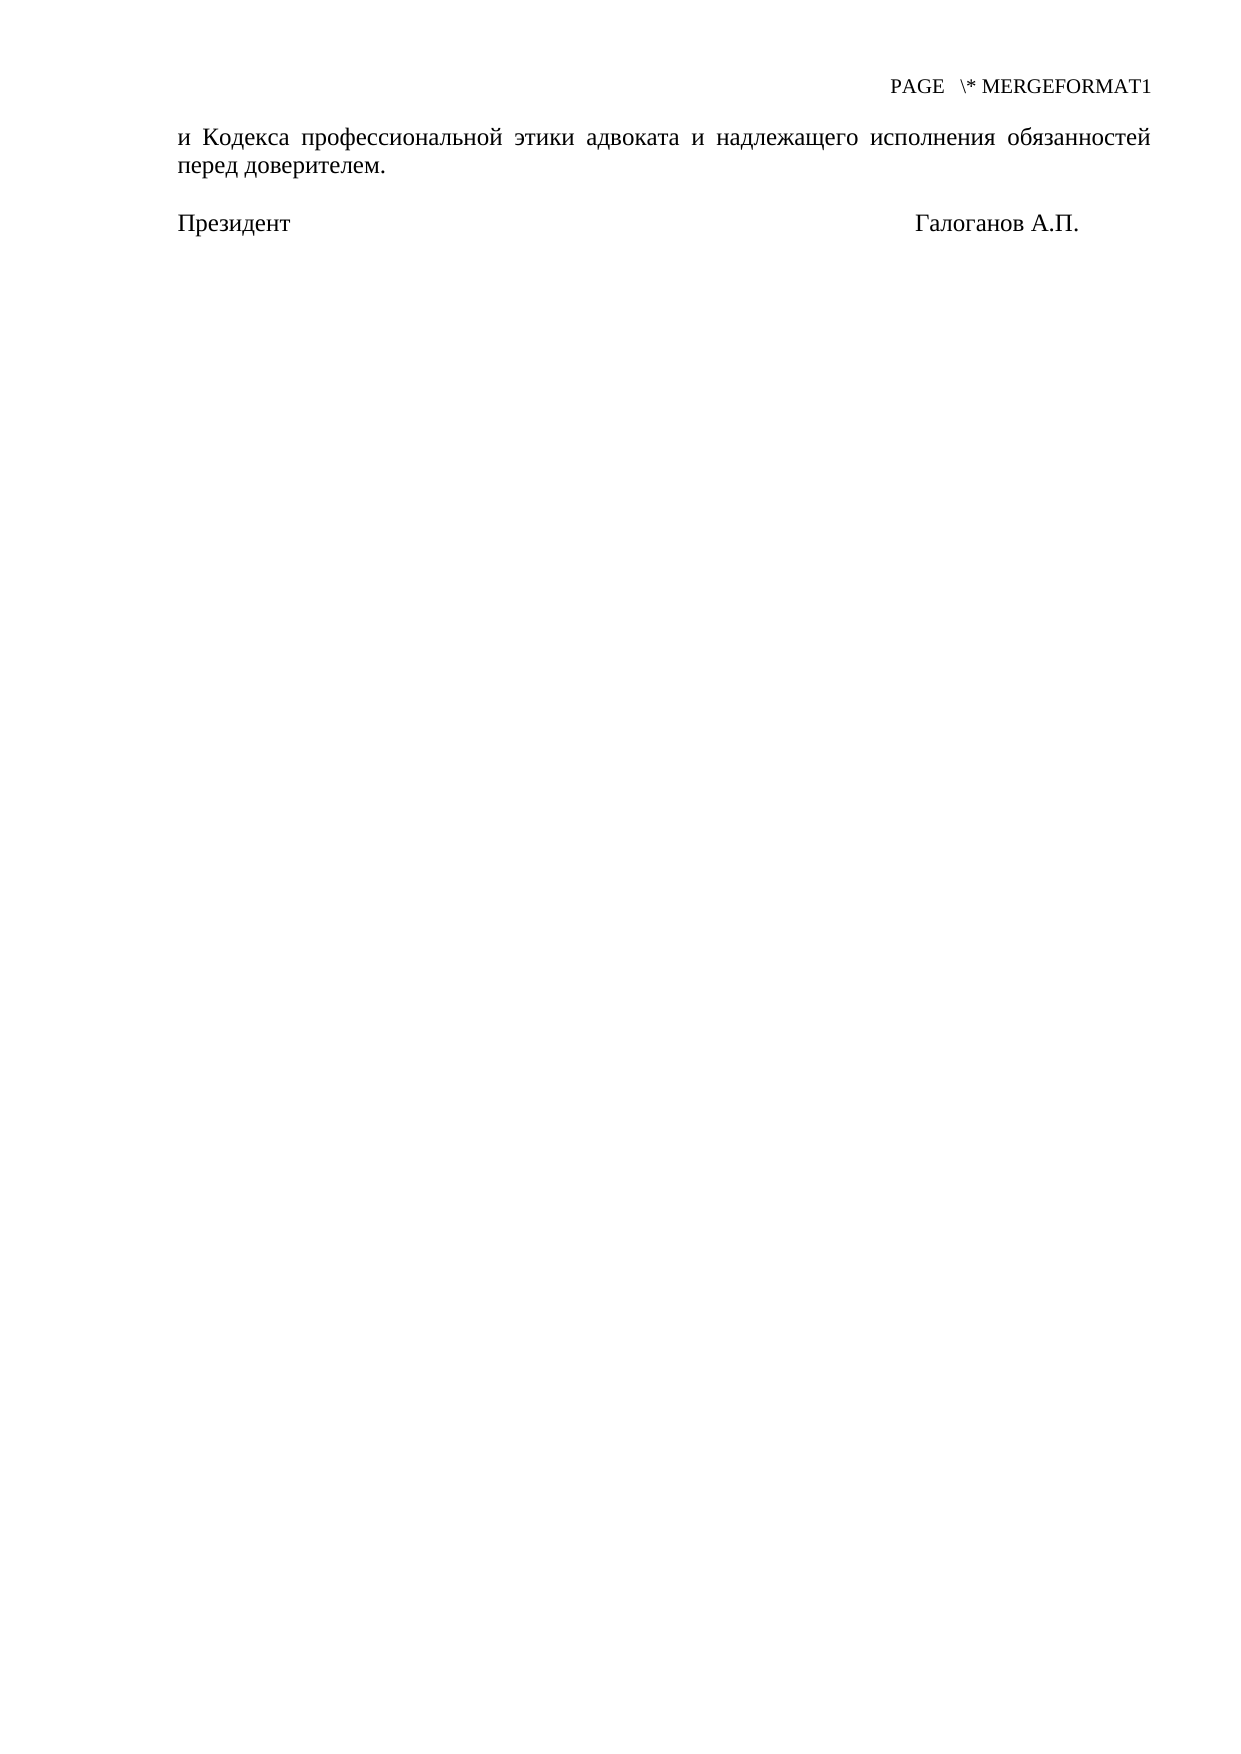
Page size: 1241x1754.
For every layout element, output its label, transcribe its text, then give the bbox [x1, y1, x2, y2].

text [177, 122, 1152, 179]
text Президент Галоганов А.П. [177, 179, 1152, 237]
